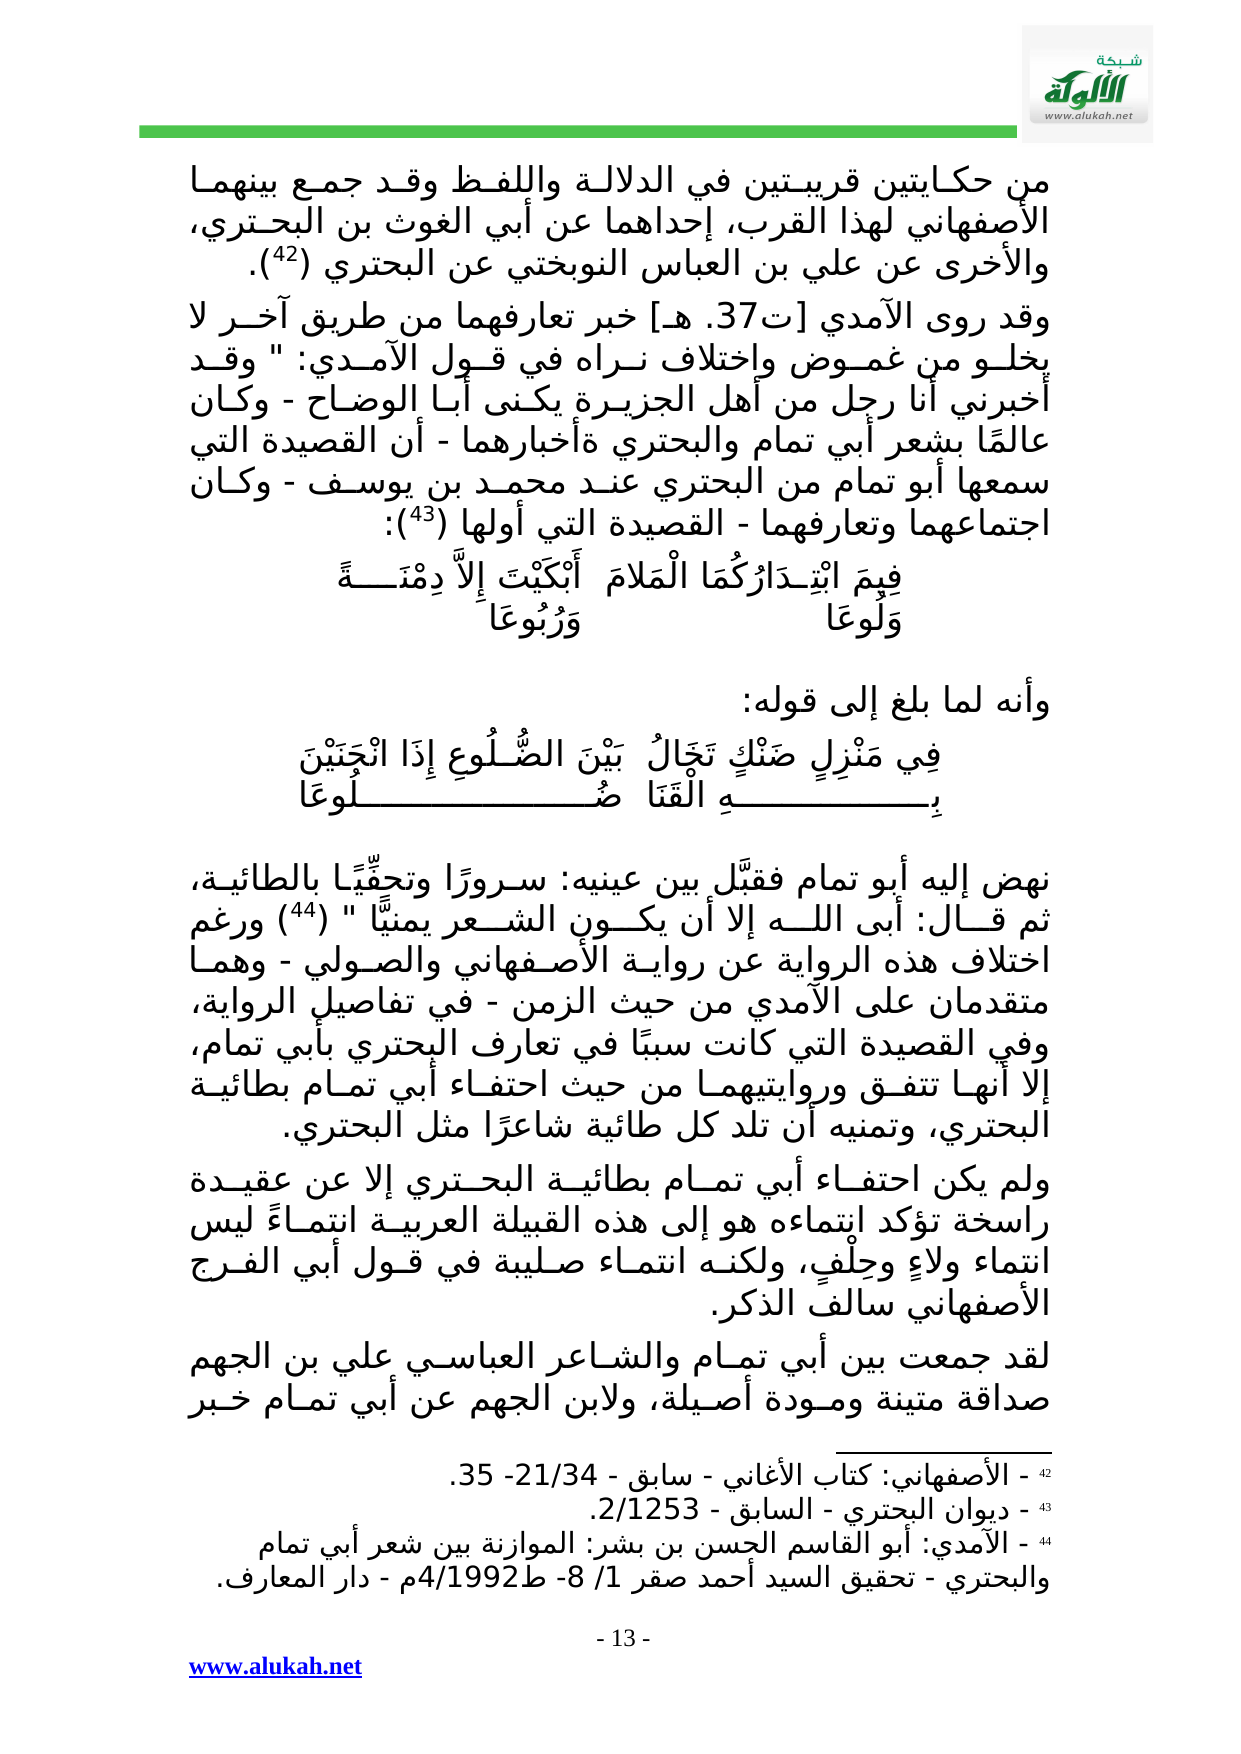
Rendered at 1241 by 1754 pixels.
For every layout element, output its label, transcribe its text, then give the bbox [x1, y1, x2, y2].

table_header فِيمَ ابْتِدَارُكُمَا الْمَلامَ وَلُوعَا [594, 556, 915, 679]
text وقد روى الآمدي [ت37. هـ] خبر تعارفهما من طريق آخر لا يخلو من غموض واختلاف نراه في قول الآمدي: " وقد أخبرني أنا رجل من أهل الجزيرة يكنى أبا الوضاح - وكان عالمًا بشعر أبي تمام والبحتري ةأخبارهما - أن القصيدة التي سمعها أبو تمام من البحتري عند محمد بن يوسف - وكان اجتماعهما وتعارفهما - القصيدة التي أولها (): [189, 296, 1051, 543]
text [189, 159, 1051, 283]
table_header بَيْنَ الضُّلُوعِ إِذَا انْحَنَيْنَ ضُلُوعَا [287, 733, 635, 857]
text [189, 1336, 1051, 1418]
table_header أَبْكَيْتَ إِلاَّ دِمْنَةً وَرُبُوعَا [325, 556, 593, 679]
text وأنه لما بلغ إلى قوله: [189, 679, 1051, 721]
text نهض إليه أبو تمام فقبَّل بين عينيه: سرورًا وتحفِّيًا بالطائية، ثم قال: أبى الله إلا أن يكون الشعر يمنيًّا " () ورغم اختلاف هذه الرواية عن رواية الأصفهاني والصولي - وهما متقدمان على الآمدي من حيث الزمن - في تفاصيل الرواية، وفي القصيدة التي كانت سببًا في تعارف البحتري بأبي تمام، إلا أنها تتفق وروايتيهما من حيث احتفاء أبي تمام بطائية البحتري، وتمنيه أن تلد كل طائية شاعرًا مثل البحتري. [189, 857, 1051, 1146]
text ولم يكن احتفاء أبي تمام بطائية البحتري إلا عن عقيدة راسخة تؤكد انتماءه هو إلى هذه القبيلة العربية انتماءً ليس انتماء ولاءٍ وحِلْفٍ، ولكنه انتماء صليبة في قول أبي الفرج الأصفهاني سالف الذكر. [189, 1158, 1051, 1323]
table_header فِي مَنْزِلٍ ضَنْكٍ تَخَالُ بِهِ الْقَنَا [635, 733, 953, 857]
